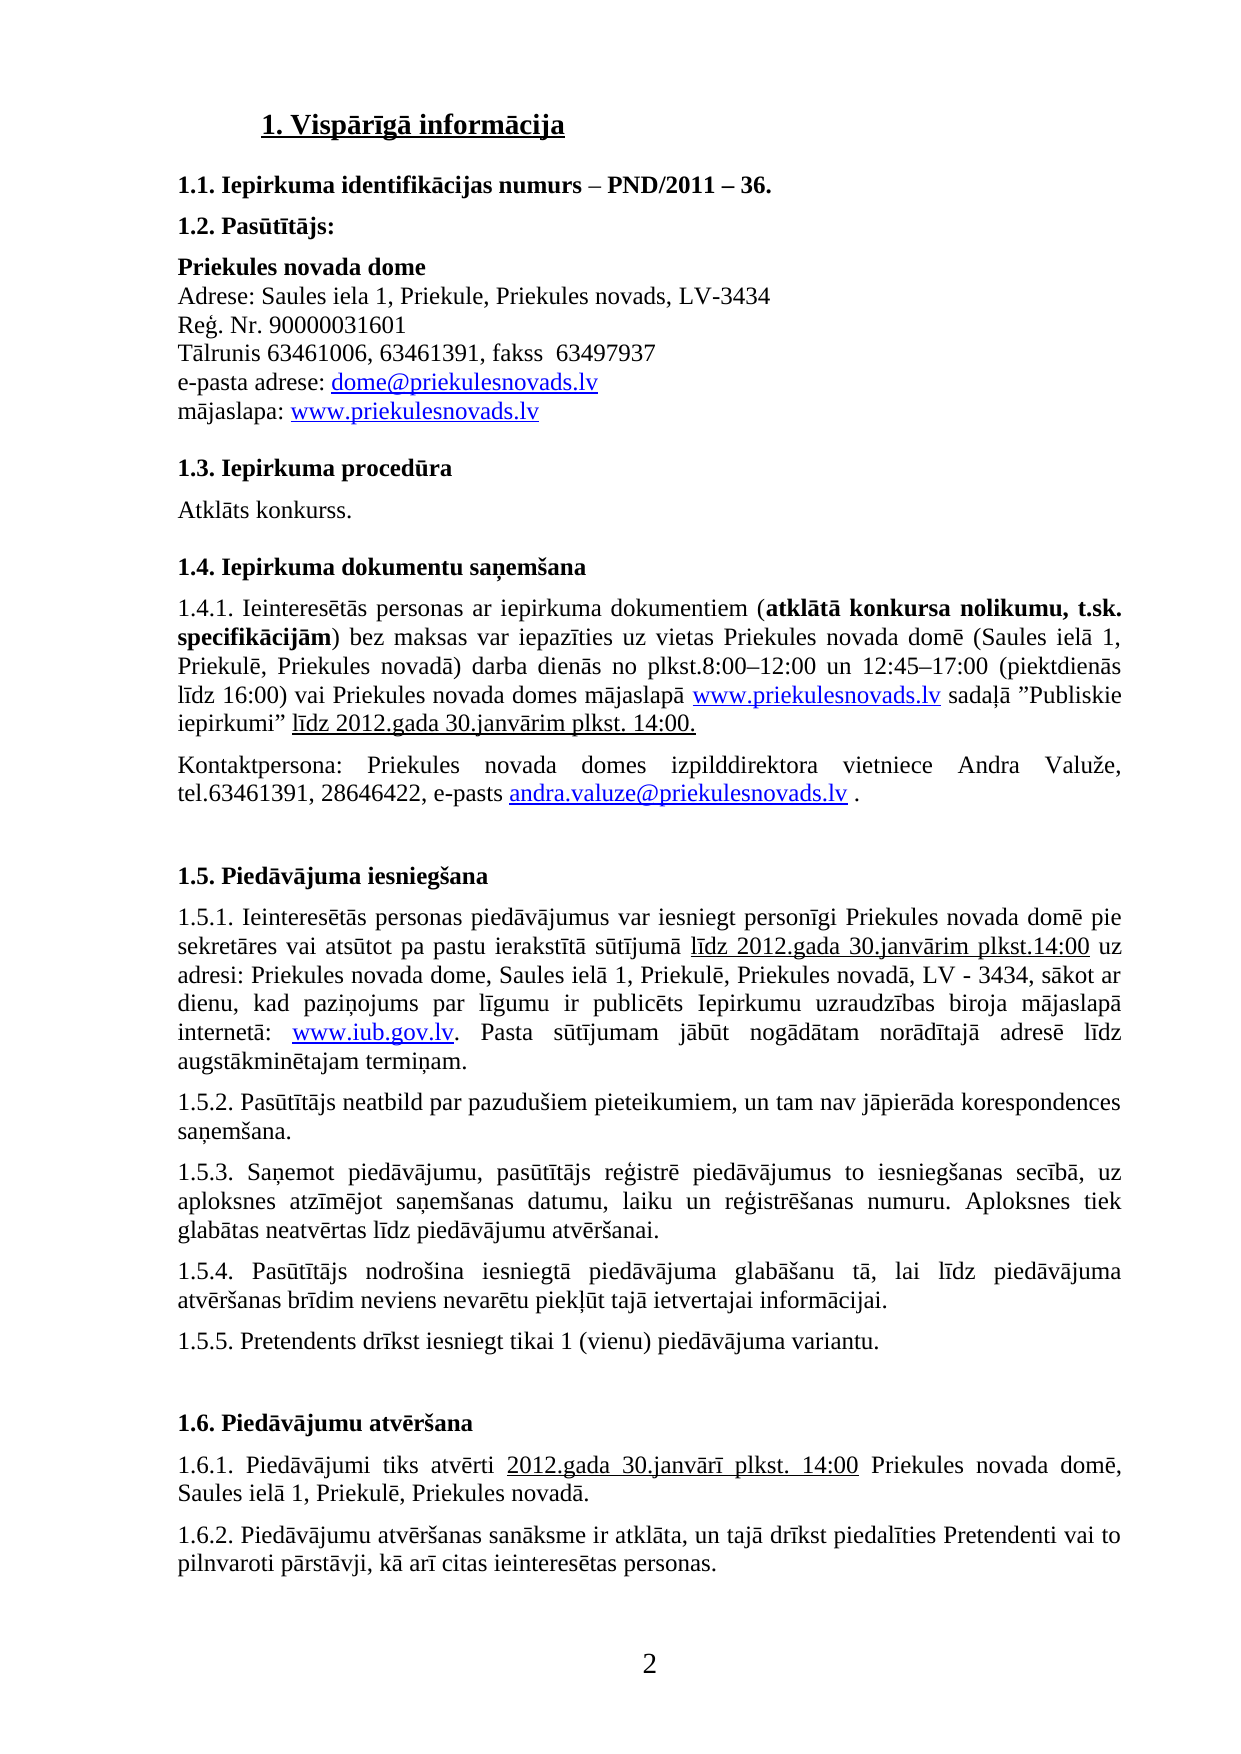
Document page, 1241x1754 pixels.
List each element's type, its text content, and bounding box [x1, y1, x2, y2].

text 1.3. Iepirkuma procedūra [177, 453, 1122, 482]
text Reģ. Nr. 90000031601 [177, 310, 1122, 338]
text mājaslapa: www.priekulesnovads.lv [177, 396, 1122, 425]
text Kontaktpersona: Priekules novada domes izpilddirektora vietniece Andra Valuže, tel.63461391, 28646422, e-pasts andra.valuze@priekulesnovads.lv . [177, 750, 1122, 807]
text 1.5.3. Saņemot piedāvājumu, pasūtītājs reģistrē piedāvājumus to iesniegšanas secībā, uz aploksnes atzīmējot saņemšanas datumu, laiku un reģistrēšanas numuru. Aploksnes tiek glabātas neatvērtas līdz piedāvājumu atvēršanai. [177, 1157, 1122, 1243]
text 1.1. Iepirkuma identifikācijas numurs – PND/2011 – 36. [177, 170, 1122, 198]
text Atklāts konkurss. [177, 495, 1122, 523]
text 1.5.1. Ieinteresētās personas piedāvājumus var iesniegt personīgi Priekules novada domē pie sekretāres vai atsūtot pa pastu ierakstītā sūtījumā līdz 2012.gada 30.janvārim plkst.14:00 uz adresi: Priekules novada dome, Saules ielā 1, Priekulē, Priekules novadā, LV - 3434, sākot ar dienu, kad paziņojums par līgumu ir publicēts Iepirkumu uzraudzības biroja mājaslapā internetā: www.iub.gov.lv. Pasta sūtījumam jābūt nogādātam norādītajā adresē līdz augstākminētajam termiņam. [177, 902, 1122, 1075]
text 1. Vispārīgā informācija [177, 107, 1122, 141]
text 1.6.1. Piedāvājumi tiks atvērti 2012.gada 30.janvārī plkst. 14:00 Priekules novada domē, Saules ielā 1, Priekulē, Priekules novadā. [177, 1450, 1122, 1507]
text 1.2. Pasūtītājs: [177, 211, 1122, 240]
text 1.5.2. Pasūtītājs neatbild par pazudušiem pieteikumiem, un tam nav jāpierāda korespondences saņemšana. [177, 1087, 1122, 1145]
text 1.5. Piedāvājuma iesniegšana [177, 861, 1122, 890]
text Tālrunis 63461006, 63461391, fakss 63497937 [177, 338, 1122, 367]
text Adrese: Saules iela 1, Priekule, Priekules novads, LV-3434 [177, 281, 1122, 310]
text 1.5.5. Pretendents drīkst iesniegt tikai 1 (vienu) piedāvājuma variantu. [177, 1326, 1122, 1355]
text Priekules novada dome [177, 252, 1122, 281]
text 1.5.4. Pasūtītājs nodrošina iesniegtā piedāvājuma glabāšanu tā, lai līdz piedāvājuma atvēršanas brīdim neviens nevarētu piekļūt tajā ietvertajai informācijai. [177, 1256, 1122, 1313]
text 1.4.1. Ieinteresētās personas ar iepirkuma dokumentiem (atklātā konkursa nolikumu, t.sk. specifikācijām) bez maksas var iepazīties uz vietas Priekules novada domē (Saules ielā 1, Priekulē, Priekules novadā) darba dienās no plkst.8:00–12:00 un 12:45–17:00 (piektdienās līdz 16:00) vai Priekules novada domes mājaslapā www.priekulesnovads.lv sadaļā ”Publiskie iepirkumi” līdz 2012.gada 30.janvārim plkst. 14:00. [177, 593, 1122, 737]
text 1.6.2. Piedāvājumu atvēršanas sanāksme ir atklāta, un tajā drīkst piedalīties Pretendenti vai to pilnvaroti pārstāvji, kā arī citas ieinteresētas personas. [177, 1520, 1122, 1577]
text 1.4. Iepirkuma dokumentu saņemšana [177, 552, 1122, 581]
text 1.6. Piedāvājumu atvēršana [177, 1408, 1122, 1437]
text e-pasta adrese: dome@priekulesnovads.lv [177, 367, 1122, 396]
